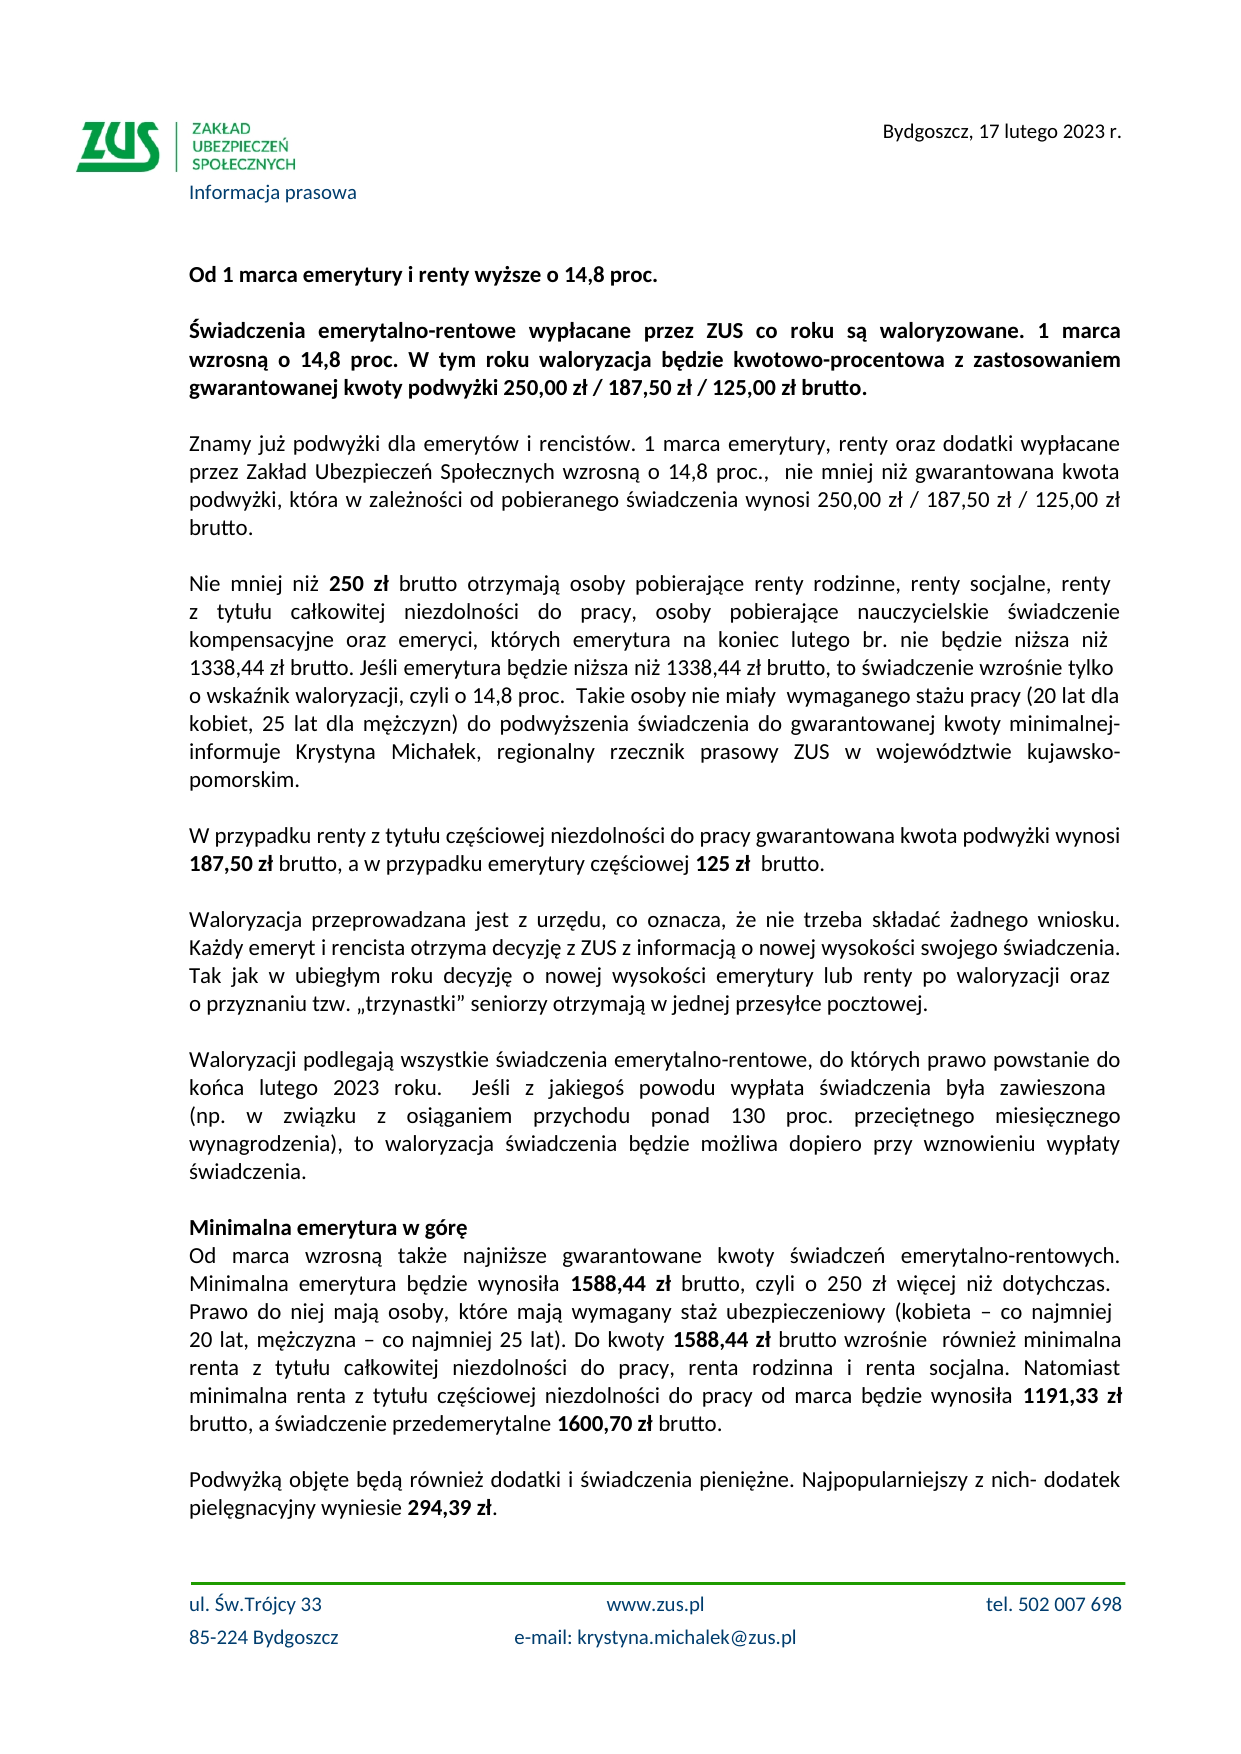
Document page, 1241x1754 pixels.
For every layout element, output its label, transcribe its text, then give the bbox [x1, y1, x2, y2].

text Bydgoszcz, 17 lutego 2023 r. [189, 118, 1122, 143]
text Waloryzacji podlegają wszystkie świadczenia emerytalno-rentowe, do których prawo powstanie do końca lutego 2023 roku. Jeśli z jakiegoś powodu wypłata świadczenia była zawieszona (np. w związku z osiąganiem przychodu ponad 130 proc. przeciętnego miesięcznego wynagrodzenia), to waloryzacja świadczenia będzie możliwa dopiero przy wznowieniu wypłaty świadczenia. [189, 1045, 1122, 1185]
text Minimalna emerytura w górę [189, 1213, 1122, 1241]
text Znamy już podwyżki dla emerytów i rencistów. 1 marca emerytury, renty oraz dodatki wypłacane przez Zakład Ubezpieczeń Społecznych wzrosną o 14,8 proc., nie mniej niż gwarantowana kwota podwyżki, która w zależności od pobieranego świadczenia wynosi 250,00 zł / 187,50 zł / 125,00 zł brutto. [189, 429, 1122, 541]
text Informacja prasowa [189, 179, 1122, 204]
text Podwyżką objęte będą również dodatki i świadczenia pieniężne. Najpopularniejszy z nich- dodatek pielęgnacyjny wyniesie 294,39 zł. [189, 1466, 1122, 1522]
text Nie mniej niż 250 zł brutto otrzymają osoby pobierające renty rodzinne, renty socjalne, renty z tytułu całkowitej niezdolności do pracy, osoby pobierające nauczycielskie świadczenie kompensacyjne oraz emeryci, których emerytura na koniec lutego br. nie będzie niższa niż 1338,44 zł brutto. Jeśli emerytura będzie niższa niż 1338,44 zł brutto, to świadczenie wzrośnie tylko o wskaźnik waloryzacji, czyli o 14,8 proc. Takie osoby nie miały wymaganego stażu pracy (20 lat dla kobiet, 25 lat dla mężczyzn) do podwyższenia świadczenia do gwarantowanej kwoty minimalnej- informuje Krystyna Michałek, regionalny rzecznik prasowy ZUS w województwie kujawsko-pomorskim. [189, 569, 1122, 793]
text Świadczenia emerytalno-rentowe wypłacane przez ZUS co roku są waloryzowane. 1 marca wzrosną o 14,8 proc. W tym roku waloryzacja będzie kwotowo-procentowa z zastosowaniem gwarantowanej kwoty podwyżki 250,00 zł / 187,50 zł / 125,00 zł brutto. [189, 317, 1122, 401]
picture [74, 119, 297, 173]
text W przypadku renty z tytułu częściowej niezdolności do pracy gwarantowana kwota podwyżki wynosi 187,50 zł brutto, a w przypadku emerytury częściowej 125 zł brutto. [189, 821, 1122, 877]
text Od marca wzrosną także najniższe gwarantowane kwoty świadczeń emerytalno-rentowych. Minimalna emerytura będzie wynosiła 1588,44 zł brutto, czyli o 250 zł więcej niż dotychczas. Prawo do niej mają osoby, które mają wymagany staż ubezpieczeniowy (kobieta – co najmniej 20 lat, mężczyzna – co najmniej 25 lat). Do kwoty 1588,44 zł brutto wzrośnie również minimalna renta z tytułu całkowitej niezdolności do pracy, renta rodzinna i renta socjalna. Natomiast minimalna renta z tytułu częściowej niezdolności do pracy od marca będzie wynosiła 1191,33 zł brutto, a świadczenie przedemerytalne 1600,70 zł brutto. [189, 1241, 1122, 1437]
text Od 1 marca emerytury i renty wyższe o 14,8 proc. [189, 261, 1122, 289]
text Waloryzacja przeprowadzana jest z urzędu, co oznacza, że nie trzeba składać żadnego wniosku. Każdy emeryt i rencista otrzyma decyzję z ZUS z informacją o nowej wysokości swojego świadczenia. Tak jak w ubiegłym roku decyzję o nowej wysokości emerytury lub renty po waloryzacji oraz o przyznaniu tzw. „trzynastki” seniorzy otrzymają w jednej przesyłce pocztowej. [189, 905, 1122, 1017]
